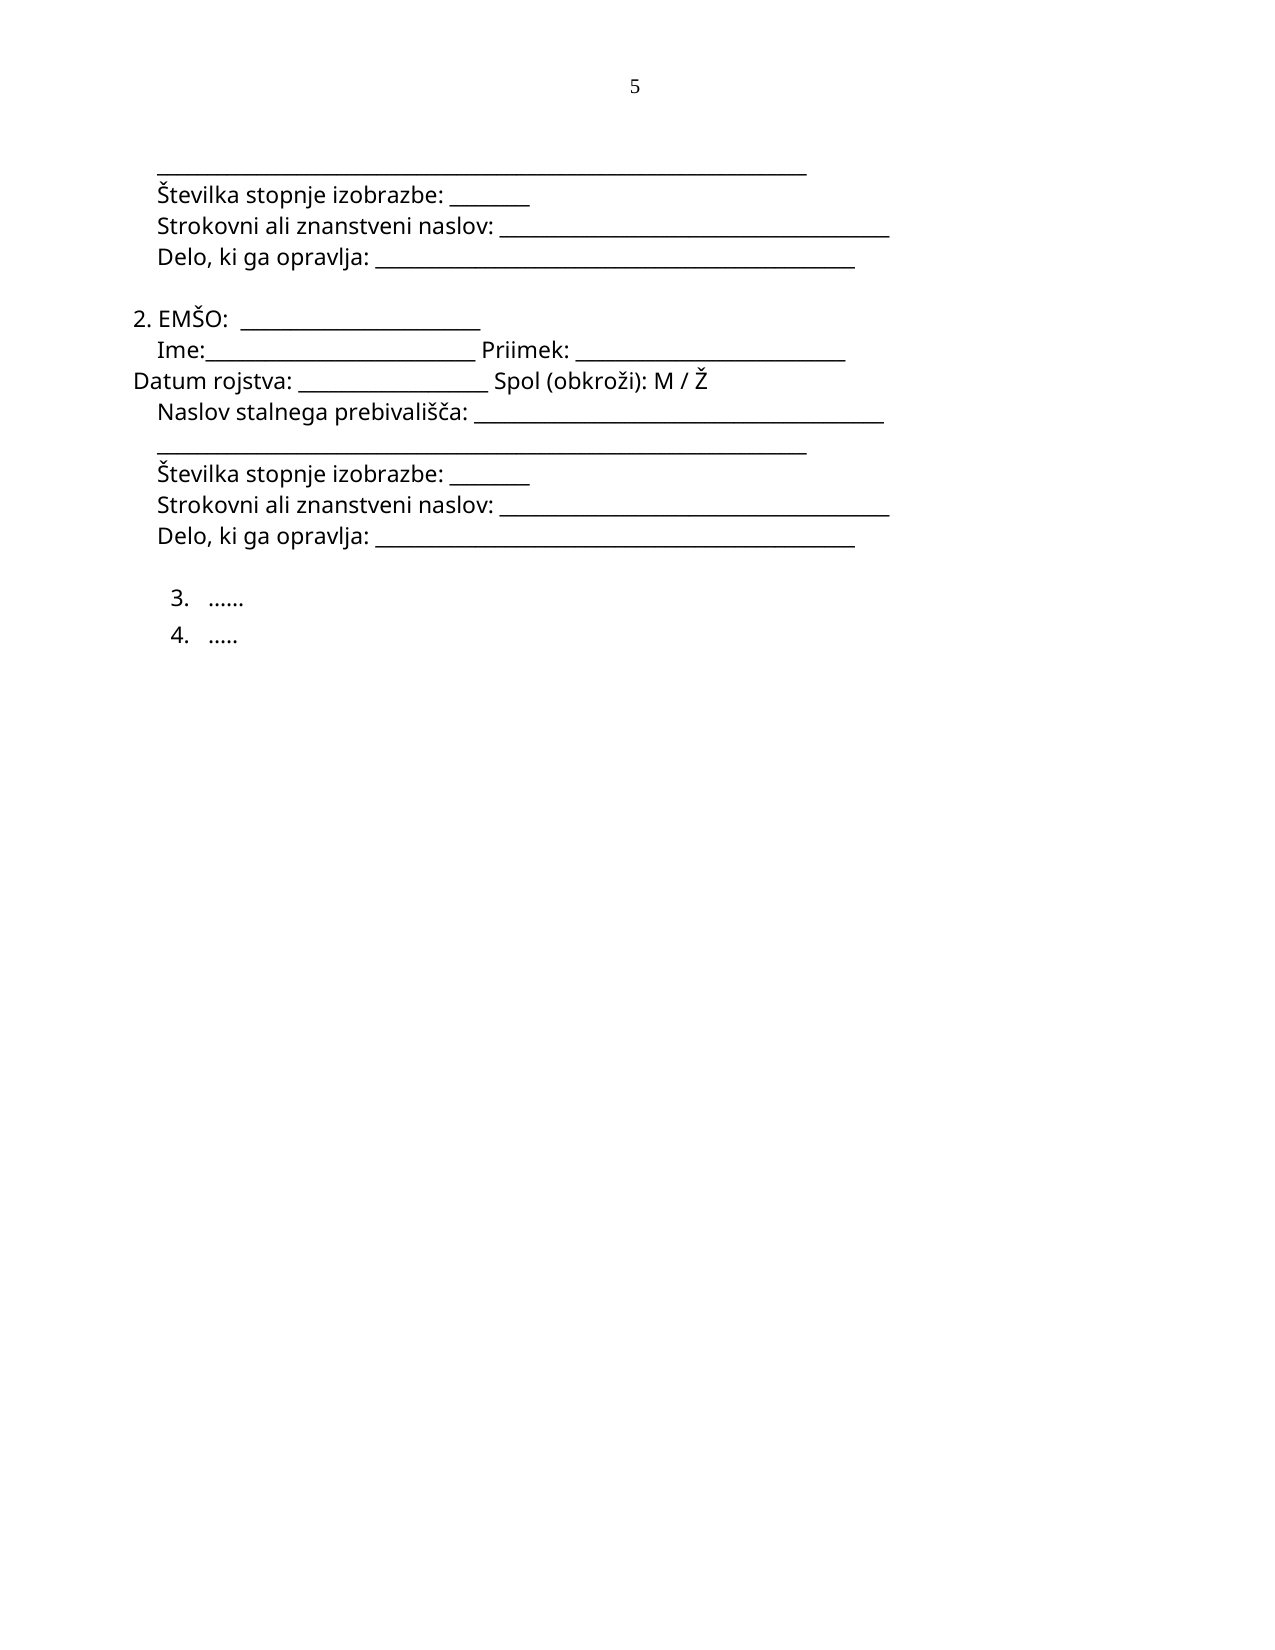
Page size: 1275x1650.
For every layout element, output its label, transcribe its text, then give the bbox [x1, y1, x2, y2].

text Ime:___________________________ Priimek: ___________________________ [133, 334, 1137, 365]
list ….. [170, 619, 1137, 650]
text _________________________________________________________________ [133, 427, 1137, 458]
text Strokovni ali znanstveni naslov: _______________________________________ [133, 210, 1137, 241]
text Številka stopnje izobrazbe: ________ [133, 458, 1137, 489]
text Datum rojstva: ___________________ Spol (obkroži): M / Ž [133, 365, 1137, 396]
text _________________________________________________________________ [133, 148, 1137, 179]
text Naslov stalnega prebivališča: _________________________________________ [133, 396, 1137, 427]
text 2. EMŠO: ________________________ [133, 303, 1137, 334]
list …… [170, 582, 1137, 613]
text Številka stopnje izobrazbe: ________ [133, 179, 1137, 210]
text Delo, ki ga opravlja: ________________________________________________ [133, 241, 1137, 272]
text Strokovni ali znanstveni naslov: _______________________________________ [133, 489, 1137, 520]
text Delo, ki ga opravlja: ________________________________________________ [133, 520, 1137, 551]
